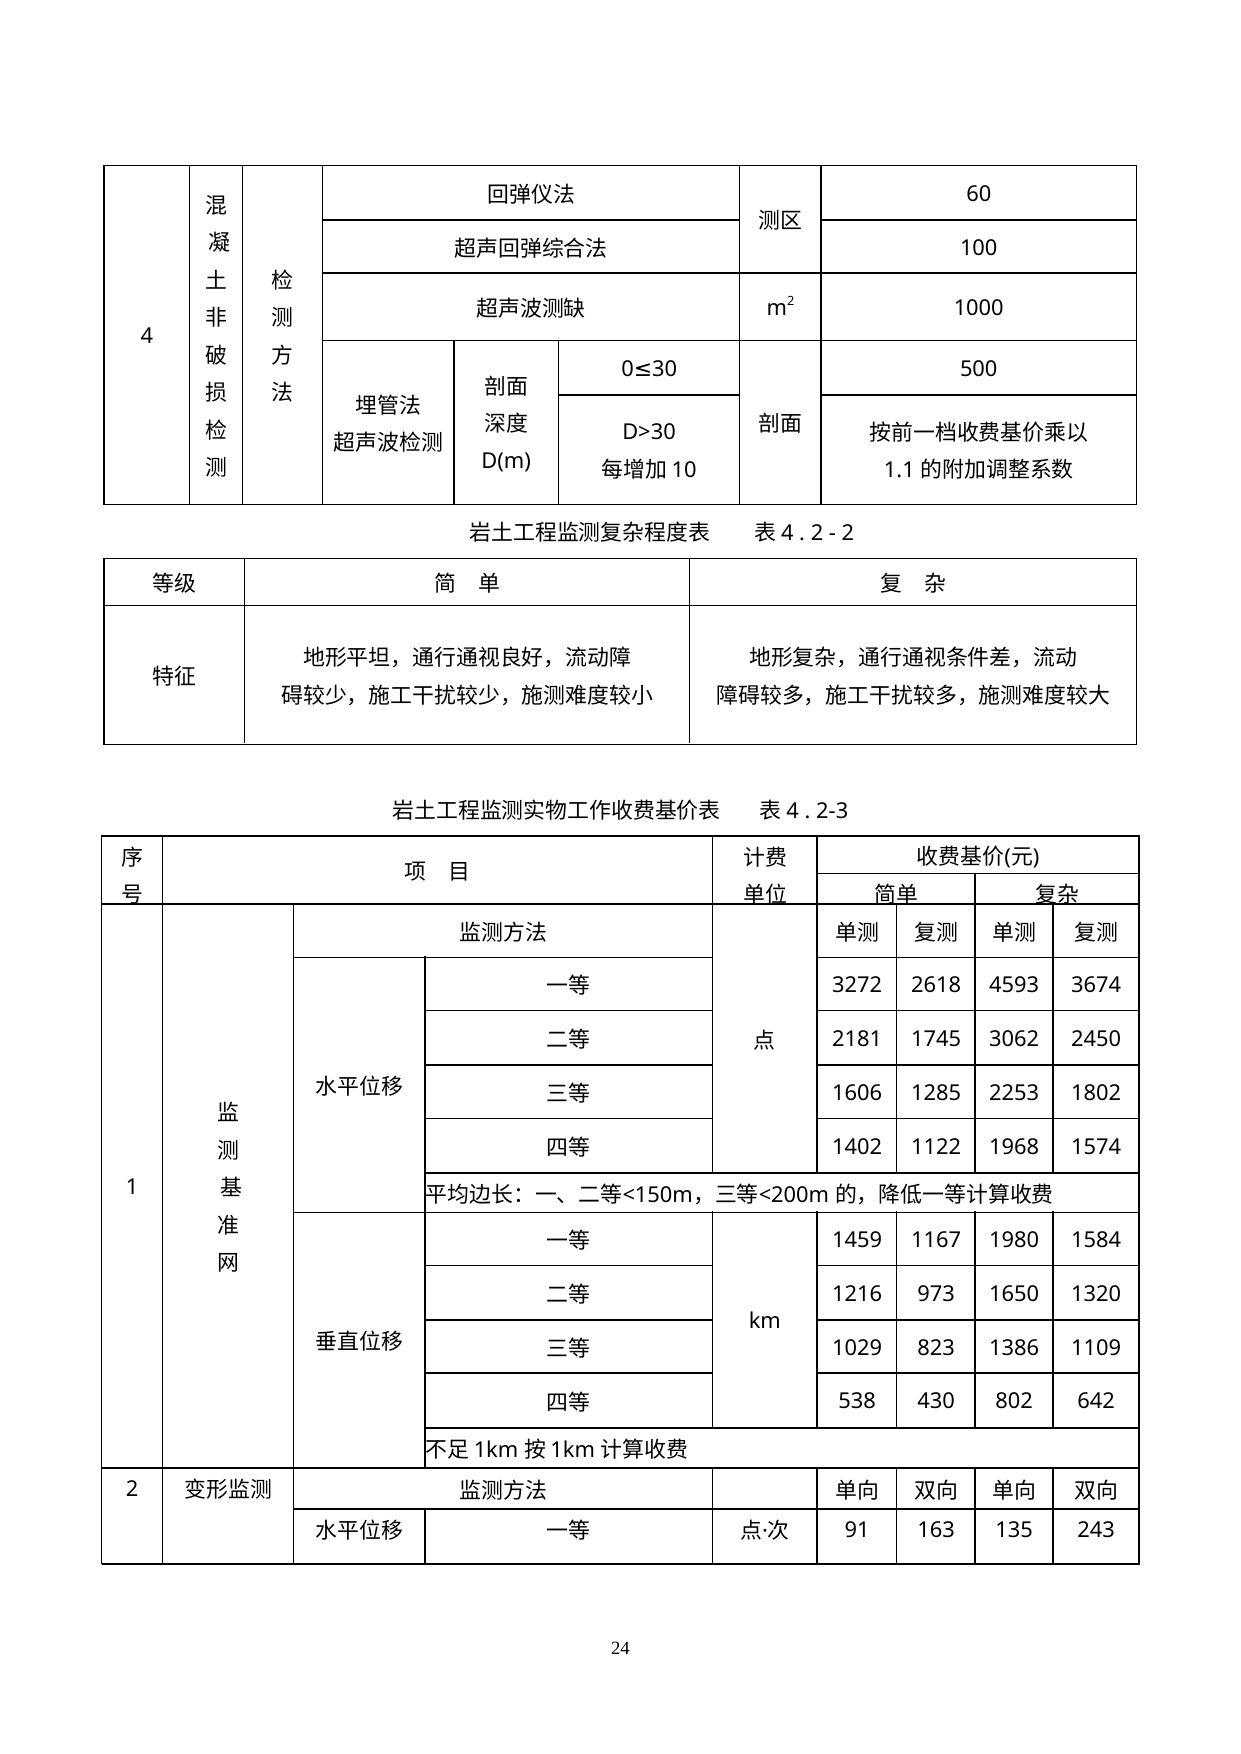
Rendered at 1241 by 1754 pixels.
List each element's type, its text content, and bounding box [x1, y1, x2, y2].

table_cell 823 [897, 1321, 974, 1372]
table_cell 4593 [976, 958, 1052, 1009]
table_cell 100 [822, 221, 1136, 272]
table_cell 4 [105, 166, 189, 503]
table_cell 单向 [818, 1469, 896, 1508]
table_header 等级 [105, 559, 244, 604]
table_cell 1650 [976, 1266, 1052, 1319]
table_cell [713, 1469, 816, 1508]
table_cell 1745 [897, 1011, 974, 1064]
table_cell 135 [976, 1510, 1052, 1563]
table_cell 简单 [818, 874, 974, 903]
table_cell 973 [897, 1266, 974, 1319]
table_cell m2 [740, 274, 820, 339]
table_cell 2450 [1054, 1011, 1138, 1064]
table_cell 1109 [1054, 1321, 1138, 1372]
table_cell 1029 [818, 1321, 896, 1372]
table_cell 监测方法 [294, 1469, 712, 1508]
table_cell 1980 [976, 1213, 1052, 1264]
table_cell 平均边长：一、二等<150m，三等<200m 的，降低一等计算收费 [426, 1174, 1138, 1211]
table_cell 点·次 [713, 1510, 816, 1563]
table_cell 剖面 [740, 341, 820, 503]
table_cell 二等 [426, 1011, 712, 1064]
table_cell 3062 [976, 1011, 1052, 1064]
table_cell 复杂 [976, 874, 1138, 903]
table_cell 剖面 深度 D(m) [455, 341, 558, 503]
table_cell 538 [818, 1374, 896, 1427]
table_cell 500 [822, 341, 1136, 394]
table_cell 430 [897, 1374, 974, 1427]
table_cell 双向 [1054, 1469, 1138, 1508]
table_cell 1 [102, 905, 162, 1467]
table_cell 802 [976, 1374, 1052, 1427]
table_header 复 杂 [690, 559, 1136, 604]
table_cell 水平位移 [294, 1510, 424, 1563]
table_cell 1386 [976, 1321, 1052, 1372]
table_cell 1000 [822, 274, 1136, 339]
table_cell 回弹仪法 [323, 166, 739, 219]
table_cell 复测 [897, 905, 974, 956]
table_cell 单测 [976, 905, 1052, 956]
table_cell 三等 [426, 1066, 712, 1117]
table_cell 水平位移 [294, 958, 424, 1211]
table_cell 地形平坦，通行通视良好，流动障 碍较少，施工干扰较少，施测难度较小 [245, 606, 689, 743]
table_cell 四等 [426, 1374, 712, 1427]
table_cell D>30 每增加10 [559, 396, 739, 503]
table_cell 超声波测缺 [323, 274, 739, 339]
table_cell 1574 [1054, 1119, 1138, 1172]
table_cell 监测方法 [294, 905, 712, 956]
table_cell 按前一档收费基价乘以 1.1 的附加调整系数 [822, 396, 1136, 503]
table_cell 双向 [897, 1469, 974, 1508]
table_header 计费 单位 [713, 837, 816, 903]
table_cell 1968 [976, 1119, 1052, 1172]
table_cell 三等 [426, 1321, 712, 1372]
table_header 收费基价(元) [818, 837, 1138, 873]
text 岩土工程监测实物工作收费基价表 表 4 . 2-3 [187, 790, 1053, 827]
table_cell 3272 [818, 958, 896, 1009]
table_cell 单测 [818, 905, 896, 956]
table_cell 1402 [818, 1119, 896, 1172]
table_cell 一等 [426, 958, 712, 1009]
table_cell 2 [102, 1469, 162, 1563]
table_cell 点 [713, 905, 816, 1172]
table_cell 检 测 方 法 [243, 166, 322, 503]
table_header 简 单 [245, 559, 689, 604]
table_cell 不足1km 按1km 计算收费 [426, 1429, 1138, 1467]
table_cell 一等 [426, 1510, 712, 1563]
table_cell 一等 [426, 1213, 712, 1264]
table_cell 变形监测 [163, 1469, 293, 1563]
table_cell 1802 [1054, 1066, 1138, 1117]
table_cell 二等 [426, 1266, 712, 1319]
table_cell 1285 [897, 1066, 974, 1117]
table_cell 3674 [1054, 958, 1138, 1009]
table_cell 60 [822, 166, 1136, 219]
table_cell 1584 [1054, 1213, 1138, 1264]
table_cell 测区 [740, 166, 820, 272]
table_cell 2253 [976, 1066, 1052, 1117]
table_cell 2618 [897, 958, 974, 1009]
table_cell 163 [897, 1510, 974, 1563]
table_cell km [713, 1213, 816, 1427]
table_header 序 号 [102, 837, 162, 903]
table_cell 1167 [897, 1213, 974, 1264]
table_cell 监 测 基 准 网 [163, 905, 293, 1467]
table_cell 1216 [818, 1266, 896, 1319]
table_cell 1122 [897, 1119, 974, 1172]
table_cell 超声回弹综合法 [323, 221, 739, 272]
table_cell 单向 [976, 1469, 1052, 1508]
table_cell 1459 [818, 1213, 896, 1264]
table_cell 特征 [105, 606, 244, 743]
table_cell 垂直位移 [294, 1213, 424, 1467]
table_cell 642 [1054, 1374, 1138, 1427]
table_cell 2181 [818, 1011, 896, 1064]
table_cell 1606 [818, 1066, 896, 1117]
table_cell 0≤30 [559, 341, 739, 394]
table_cell 地形复杂，通行通视条件差，流动 障碍较多，施工干扰较多，施测难度较大 [690, 606, 1136, 743]
table_header 项 目 [163, 837, 712, 903]
table_cell 1320 [1054, 1266, 1138, 1319]
table_cell 243 [1054, 1510, 1138, 1563]
table_cell 91 [818, 1510, 896, 1563]
table_cell 埋管法 超声波检测 [323, 341, 453, 503]
table_cell 复测 [1054, 905, 1138, 956]
table_cell 四等 [426, 1119, 712, 1172]
table_cell 混 凝 土 非 破 损 检 测 [190, 166, 242, 503]
text 岩土工程监测复杂程度表 表 4 . 2 - 2 [231, 513, 1053, 550]
